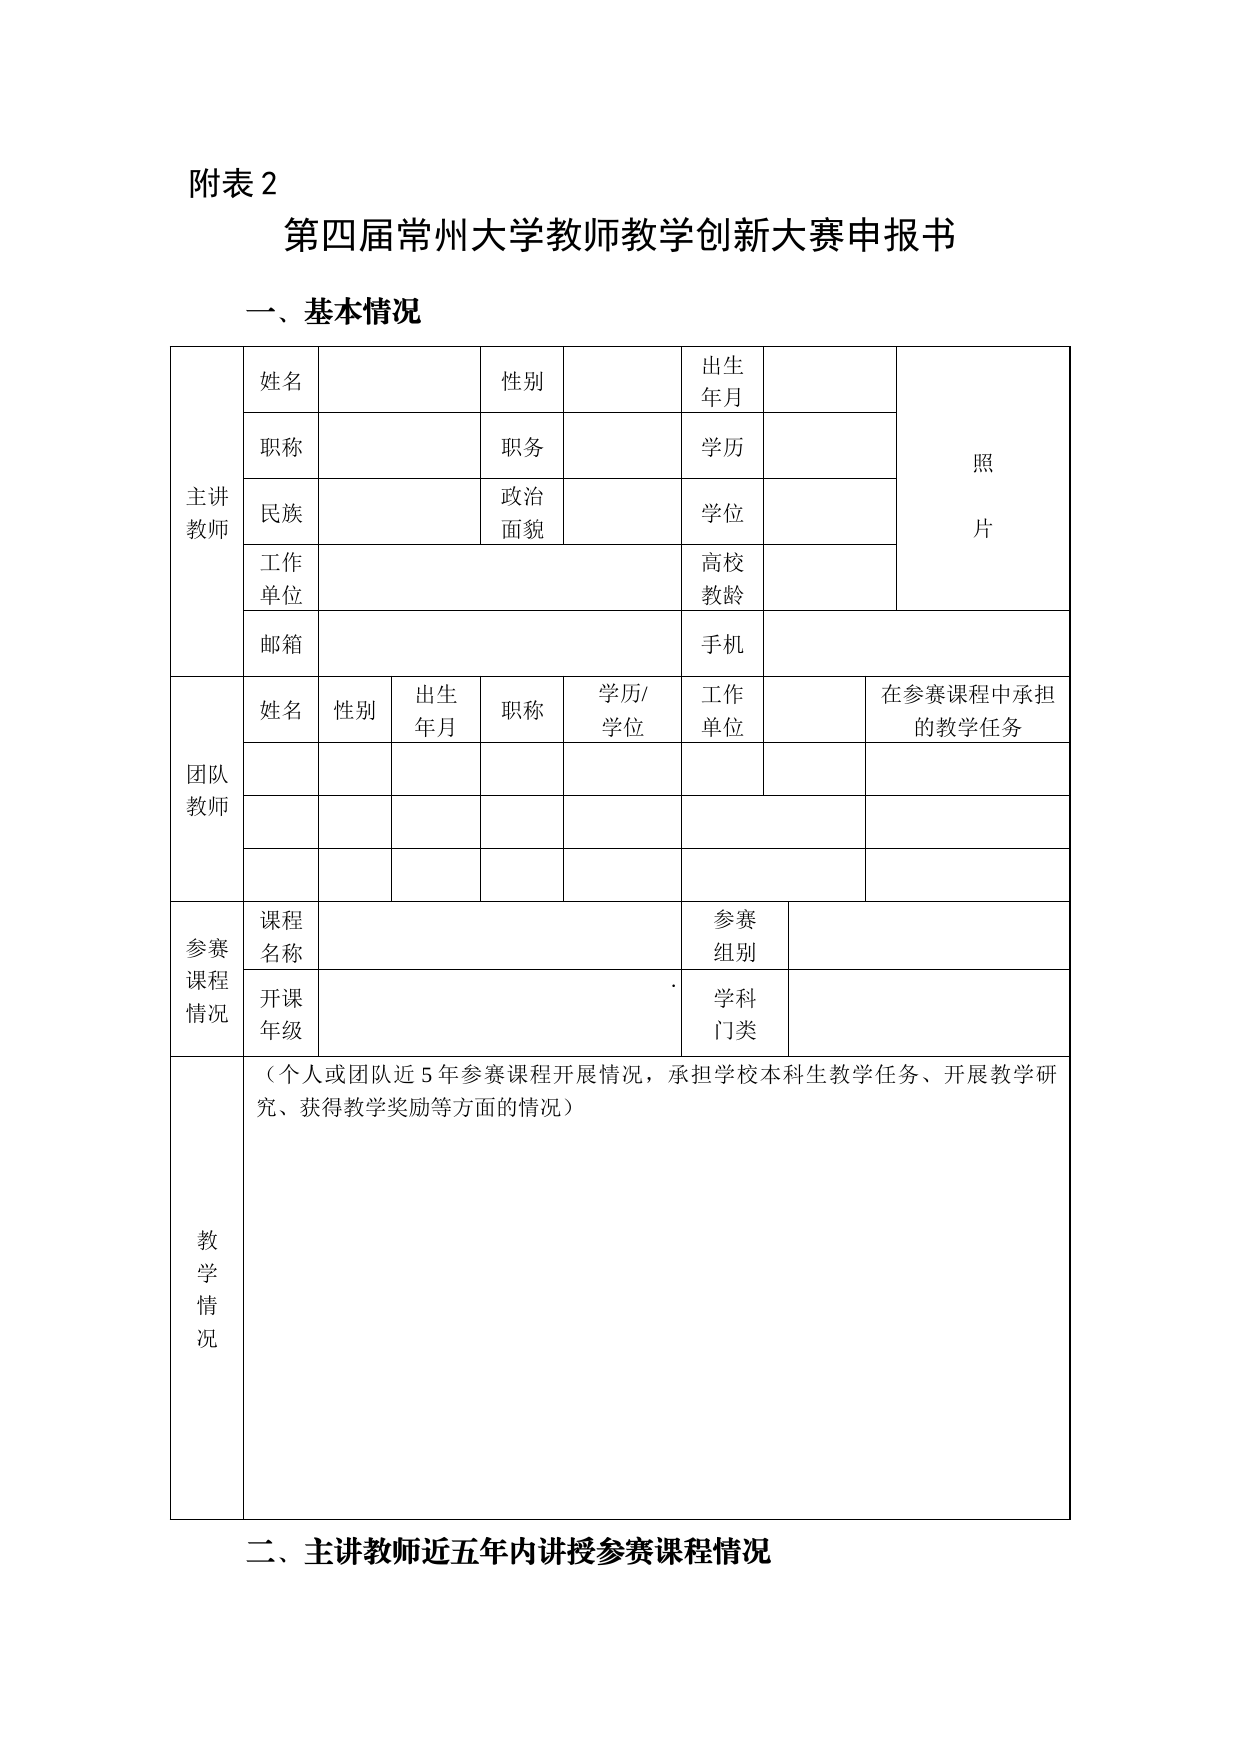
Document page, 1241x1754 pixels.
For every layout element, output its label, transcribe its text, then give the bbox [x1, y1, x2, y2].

table_cell [682, 796, 865, 848]
text 一、基本情况 [187, 281, 1053, 346]
table_cell [481, 743, 563, 795]
table_header 姓名 [244, 347, 318, 412]
table_cell [319, 849, 391, 901]
table_cell 工作单位 [682, 677, 763, 742]
table_cell [481, 849, 563, 901]
table_cell [319, 545, 681, 610]
table_header 出生 年月 [682, 347, 763, 412]
table_cell 姓名 [244, 677, 318, 742]
table_cell 参赛 课程 情况 [171, 902, 243, 1056]
table_cell [244, 849, 318, 901]
table_cell [392, 849, 480, 901]
table_cell [866, 849, 1069, 901]
text 第四届常州大学教师教学创新大赛申报书 [187, 200, 1053, 265]
table_cell 参赛 组别 [682, 902, 788, 969]
table_cell [764, 413, 896, 478]
table_cell 职称 [481, 677, 563, 742]
table_cell 学科 门类 [682, 970, 788, 1056]
table_header [764, 347, 896, 412]
table_cell [866, 743, 1069, 795]
table_cell [392, 796, 480, 848]
table_cell [764, 677, 865, 742]
table_cell [682, 849, 865, 901]
table_cell [481, 796, 563, 848]
table_cell 政治 面貌 [481, 479, 563, 544]
table_cell 手机 [682, 611, 763, 676]
table_cell [764, 545, 896, 610]
table_cell [564, 743, 681, 795]
table_cell 学历/ 学位 [564, 677, 681, 742]
table_cell 职称 [244, 413, 318, 478]
table_cell [244, 796, 318, 848]
table_cell [764, 611, 1069, 676]
table_cell 性别 [319, 677, 391, 742]
table_header [319, 347, 480, 412]
table_header [564, 347, 681, 412]
table_cell 职务 [481, 413, 563, 478]
table_cell [564, 849, 681, 901]
table_cell 学历 [682, 413, 763, 478]
table_cell [319, 413, 480, 478]
table_cell [764, 743, 865, 795]
table_cell 高校 教龄 [682, 545, 763, 610]
table_cell [564, 796, 681, 848]
table_cell [789, 902, 1069, 969]
table_cell · [319, 970, 681, 1056]
table_header 主讲教师 [171, 347, 243, 676]
table_cell [319, 743, 391, 795]
table_cell [319, 796, 391, 848]
text 附表2 [187, 162, 1053, 200]
table_cell [244, 743, 318, 795]
table_cell [392, 743, 480, 795]
table_cell [319, 611, 681, 676]
table_cell [789, 970, 1069, 1056]
table_cell 开课年级 [244, 970, 318, 1056]
table_cell （个人或团队近5年参赛课程开展情况，承担学校本科生教学任务、开展教学研究、获得教学奖励等方面的情况） [244, 1057, 1069, 1519]
table_cell 民族 [244, 479, 318, 544]
table_cell 教 学 情 况 [171, 1057, 243, 1519]
table_cell 团队教师 [171, 677, 243, 901]
table_cell 在参赛课程中承担的教学任务 [866, 677, 1069, 742]
table_cell 课程名称 [244, 902, 318, 969]
table_header 性别 [481, 347, 563, 412]
table_cell 学位 [682, 479, 763, 544]
text 二、主讲教师近五年内讲授参赛课程情况 [187, 1520, 1053, 1585]
table_cell [564, 479, 681, 544]
table_cell [866, 796, 1069, 848]
table_cell [564, 413, 681, 478]
table_cell 出生 年月 [392, 677, 480, 742]
table_cell 邮箱 [244, 611, 318, 676]
table_cell [682, 743, 763, 795]
table_cell [764, 479, 896, 544]
table_header 照 片 [897, 347, 1069, 610]
table_cell 工作单位 [244, 545, 318, 610]
table_cell [319, 479, 480, 544]
table_cell [319, 902, 681, 969]
